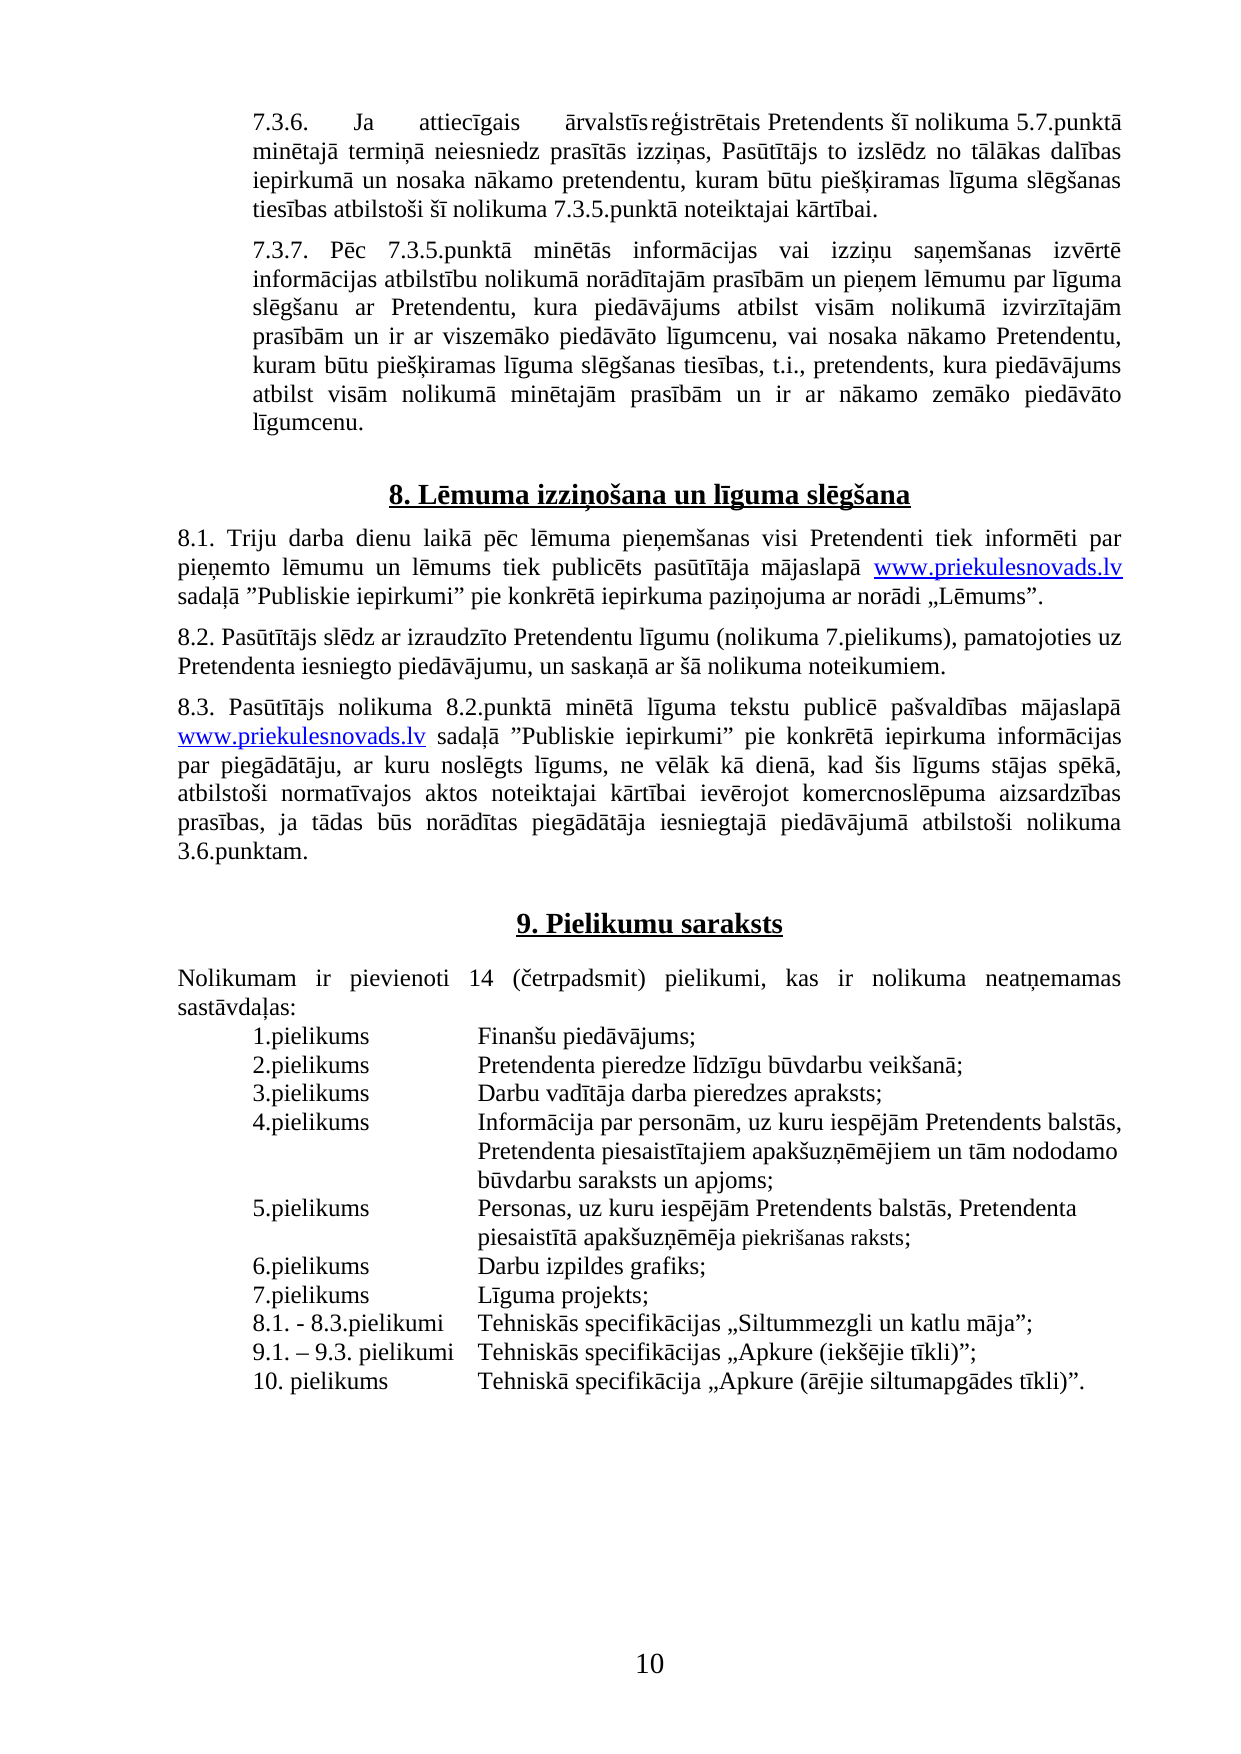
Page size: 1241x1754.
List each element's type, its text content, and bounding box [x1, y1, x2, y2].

text 3.pielikums Darbu vadītāja darba pieredzes apraksts; [252, 1078, 1122, 1107]
text 8.2. Pasūtītājs slēdz ar izraudzīto Pretendentu līgumu (nolikuma 7.pielikums), pamatojoties uz Pretendenta iesniegto piedāvājumu, un saskaņā ar šā nolikuma noteikumiem. [177, 622, 1122, 680]
text 7.3.7. Pēc 7.3.5.punktā minētās informācijas vai izziņu saņemšanas izvērtē informācijas atbilstību nolikumā norādītajām prasībām un pieņem lēmumu par līguma slēgšanu ar Pretendentu, kura piedāvājums atbilst visām nolikumā izvirzītajām prasībām un ir ar viszemāko piedāvāto līgumcenu, vai nosaka nākamo Pretendentu, kuram būtu piešķiramas līguma slēgšanas tiesības, t.i., pretendents, kura piedāvājums atbilst visām nolikumā minētajām prasībām un ir ar nākamo zemāko piedāvāto līgumcenu. [252, 235, 1122, 436]
text 2.pielikums Pretendenta pieredze līdzīgu būvdarbu veikšanā; [252, 1050, 1122, 1078]
text 10. pielikums Tehniskā specifikācija „Apkure (ārējie siltumapgādes tīkli)”. [252, 1366, 1122, 1395]
list 8.1. Triju darba dienu laikā pēc lēmuma pieņemšanas visi Pretendenti tiek informēti par pieņemto lēmumu un lēmums tiek publicēts pasūtītāja mājaslapā www.priekulesnovads.lv sadaļā ”Publiskie iepirkumi” pie konkrētā iepirkuma paziņojuma ar norādi „Lēmums”. [177, 523, 1122, 610]
text 6.pielikums Darbu izpildes grafiks; [252, 1251, 1122, 1280]
text 7.3.6. Ja attiecīgais ārvalstīs reģistrētais Pretendents šī nolikuma 5.7.punktā minētajā termiņā neiesniedz prasītās izziņas, Pasūtītājs to izslēdz no tālākas dalības iepirkumā un nosaka nākamo pretendentu, kuram būtu piešķiramas līguma slēgšanas tiesības atbilstoši šī nolikuma 7.3.5.punktā noteiktajai kārtībai. [252, 107, 1122, 222]
text 7.pielikums Līguma projekts; [252, 1280, 1122, 1308]
text 8.3. Pasūtītājs nolikuma 8.2.punktā minētā līguma tekstu publicē pašvaldības mājaslapā www.priekulesnovads.lv sadaļā ”Publiskie iepirkumi” pie konkrētā iepirkuma informācijas par piegādātāju, ar kuru noslēgts līgums, ne vēlāk kā dienā, kad šis līgums stājas spēkā, atbilstoši normatīvajos aktos noteiktajai kārtībai ievērojot komercnoslēpuma aizsardzības prasības, ja tādas būs norādītas piegādātāja iesniegtajā piedāvājumā atbilstoši nolikuma 3.6.punktam. [177, 692, 1122, 865]
text 4.pielikums Informācija par personām, uz kuru iespējām Pretendents balstās, Pretendenta piesaistītajiem apakšuzņēmējiem un tām nododamo būvdarbu saraksts un apjoms; [252, 1107, 1122, 1193]
text 5.pielikums Personas, uz kuru iespējām Pretendents balstās, Pretendenta piesaistītā apakšuzņēmēja piekrišanas raksts; [252, 1193, 1122, 1251]
text 9.1. – 9.3. pielikumi Tehniskās specifikācijas „Apkure (iekšējie tīkli)”; [252, 1337, 1122, 1366]
text Nolikumam ir pievienoti 14 (četrpadsmit) pielikumi, kas ir nolikuma neatņemamas sastāvdaļas: [177, 963, 1122, 1021]
text 9. Pielikumu saraksts [177, 906, 1122, 939]
text 1.pielikums Finanšu piedāvājums; [252, 1021, 1122, 1050]
text 8. Lēmuma izziņošana un līguma slēgšana [177, 477, 1122, 511]
text 8.1. - 8.3.pielikumi Tehniskās specifikācijas „Siltummezgli un katlu māja”; [252, 1308, 1122, 1337]
